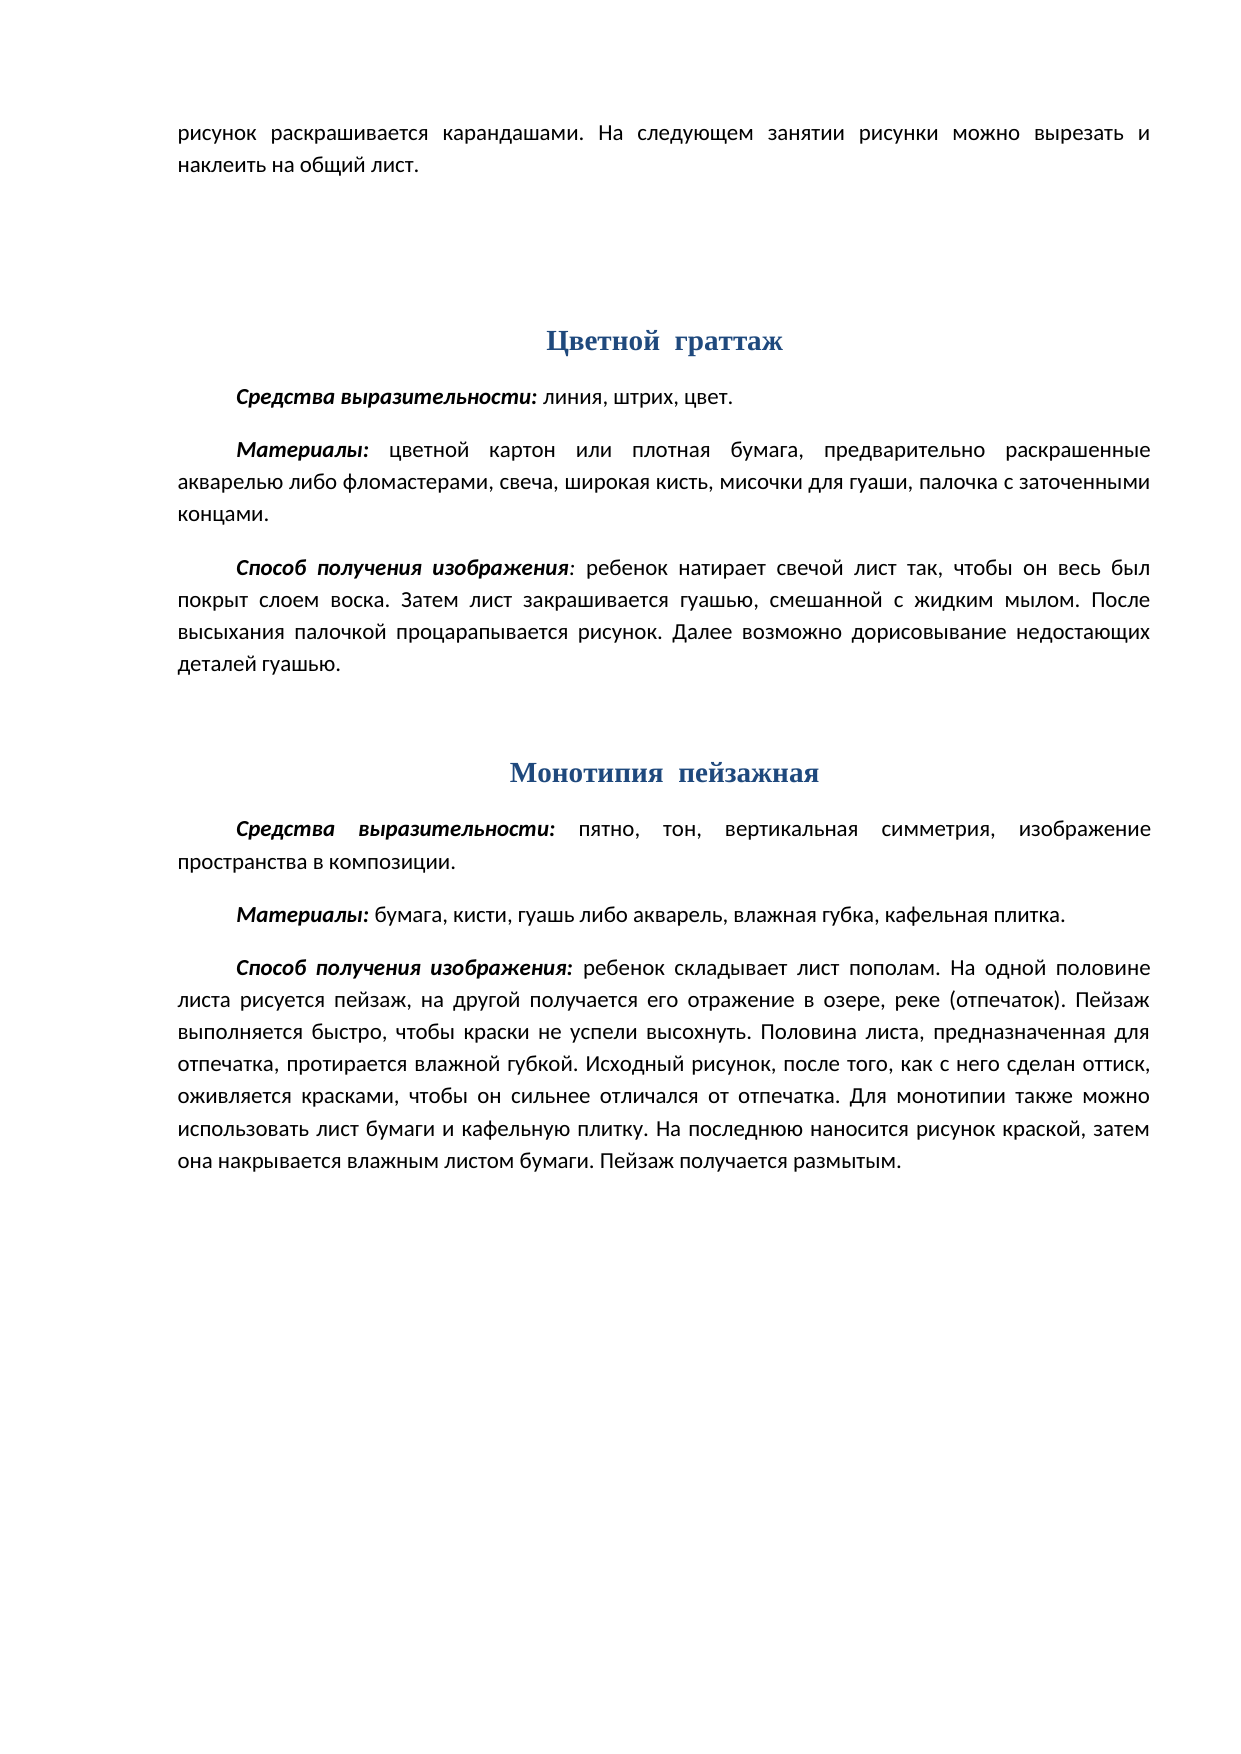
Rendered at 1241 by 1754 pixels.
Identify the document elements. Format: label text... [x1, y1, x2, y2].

text Способ получения изображения: ребенок складывает лист пополам. На одной половине листа рисуется пейзаж, на другой получается его отражение в озере, реке (отпечаток). Пейзаж выполняется быстро, чтобы краски не успели высохнуть. Половина листа, предназначенная для отпечатка, протирается влажной губкой. Исходный рисунок, после того, как с него сделан оттиск, оживляется красками, чтобы он сильнее отличался от отпечатка. Для монотипии также можно использовать лист бумаги и кафельную плитку. На последнюю наносится рисунок краской, затем она накрывается влажным листом бумаги. Пейзаж получается размытым. [177, 953, 1152, 1174]
text Способ получения изображения: ребенок натирает свечой лист так, чтобы он весь был покрыт слоем воска. Затем лист закрашивается гуашью, смешанной с жидким мылом. После высыхания палочкой процарапывается рисунок. Далее возможно дорисовывание недостающих деталей гуашью. [177, 553, 1152, 677]
text Средства выразительности: линия, штрих, цвет. [177, 382, 1152, 410]
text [177, 118, 1152, 178]
text Цветной граттаж [177, 323, 1152, 356]
text Средства выразительности: пятно, тон, вертикальная симметрия, изображение пространства в композиции. [177, 814, 1152, 875]
text Монотипия пейзажная [177, 755, 1152, 789]
text Материалы: цветной картон или плотная бумага, предварительно раскрашенные акварелью либо фломастерами, свеча, широкая кисть, мисочки для гуаши, палочка с заточенными концами. [177, 435, 1152, 528]
text Материалы: бумага, кисти, гуашь либо акварель, влажная губка, кафельная плитка. [177, 900, 1152, 928]
